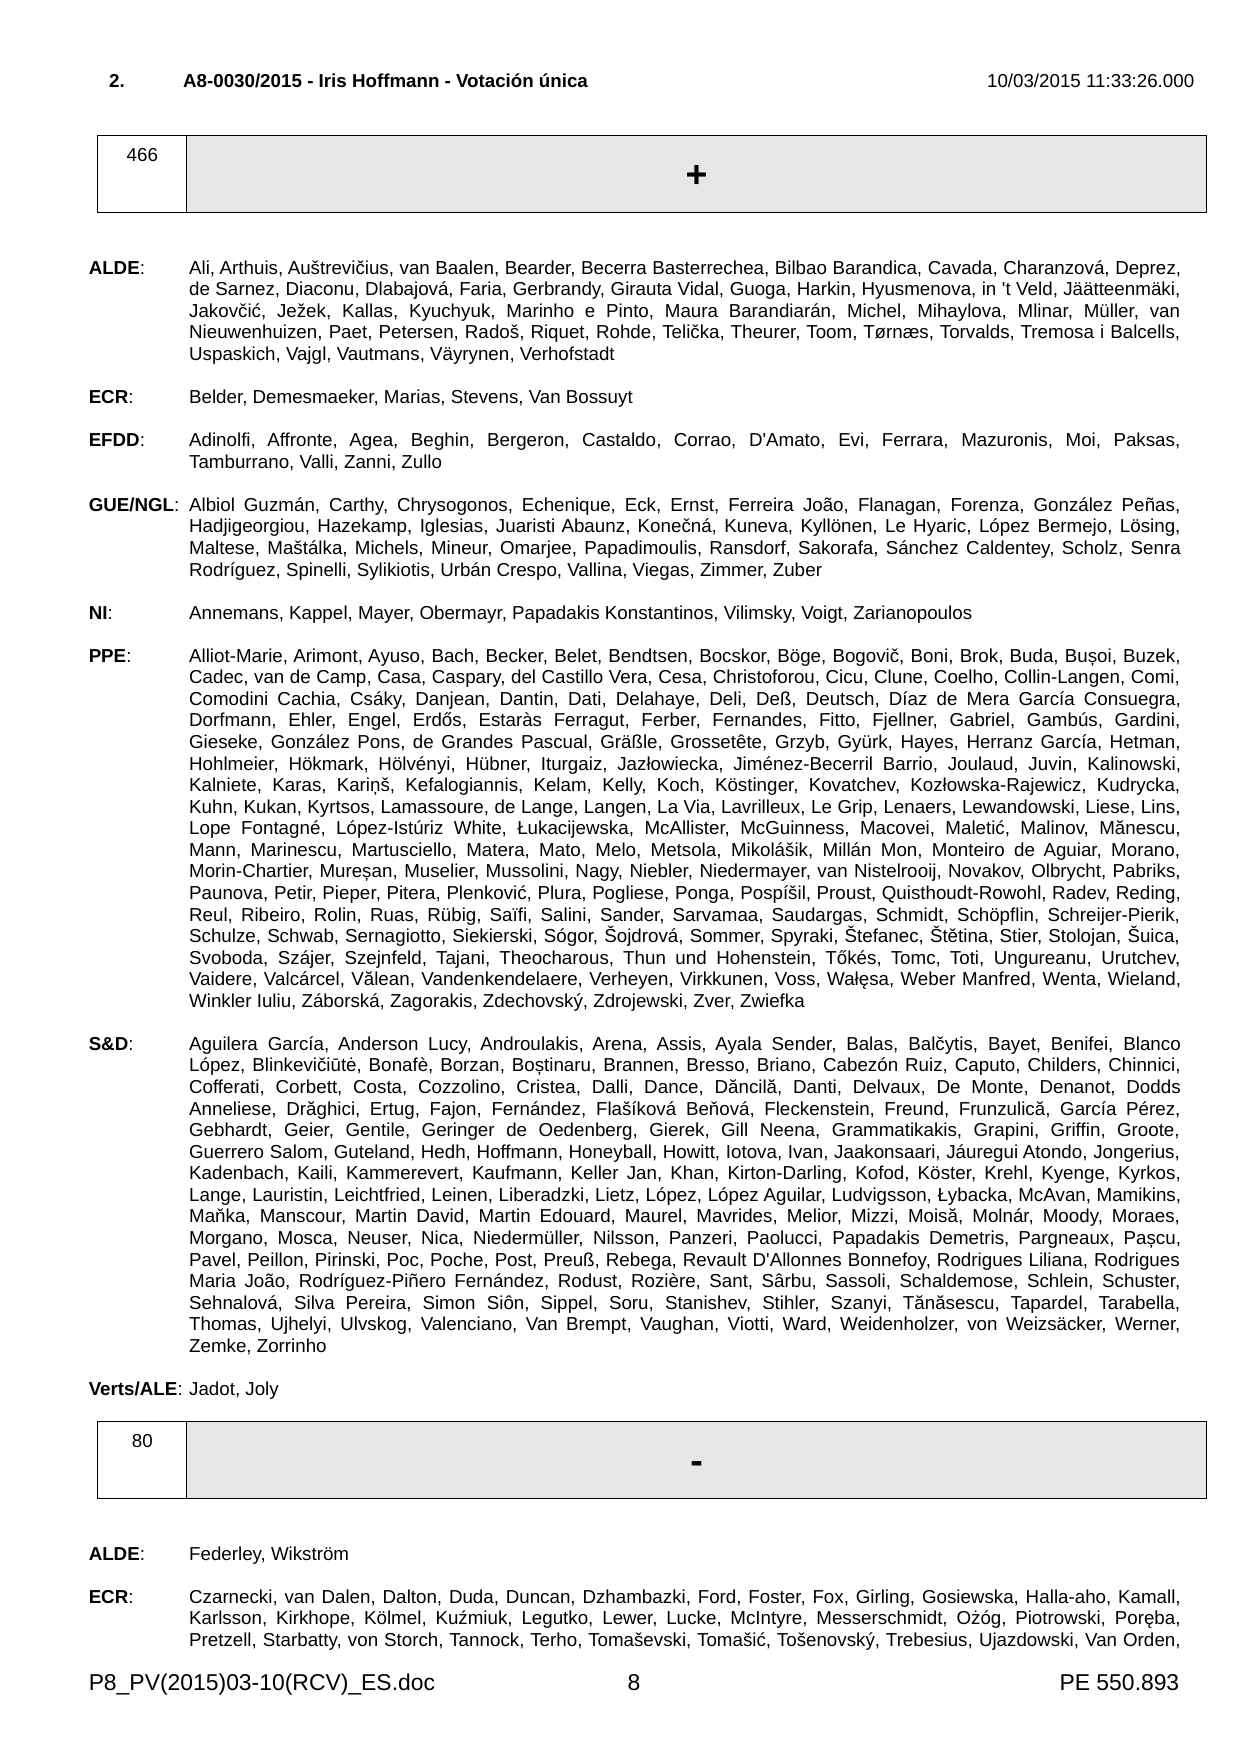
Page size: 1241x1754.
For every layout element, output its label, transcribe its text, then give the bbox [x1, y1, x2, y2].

table_header - [187, 1422, 1206, 1498]
table_header A8-0030/2015 - Iris Hoffmann - Votación única [98, 70, 952, 92]
text PPE: Alliot-Marie, Arimont, Ayuso, Bach, Becker, Belet, Bendtsen, Bocskor, Böge, Bogovič, Boni, Brok, Buda, Bușoi, Buzek, Cadec, van de Camp, Casa, Caspary, del Castillo Vera, Cesa, Christoforou, Cicu, Clune, Coelho, Collin-Langen, Comi, Comodini Cachia, Csáky, Danjean, Dantin, Dati, Delahaye, Deli, Deß, Deutsch, Díaz de Mera García Consuegra, Dorfmann, Ehler, Engel, Erdős, Estaràs Ferragut, Ferber, Fernandes, Fitto, Fjellner, Gabriel, Gambús, Gardini, Gieseke, González Pons, de Grandes Pascual, Gräßle, Grossetête, Grzyb, Gyürk, Hayes, Herranz García, Hetman, Hohlmeier, Hökmark, Hölvényi, Hübner, Iturgaiz, Jazłowiecka, Jiménez-Becerril Barrio, Joulaud, Juvin, Kalinowski, Kalniete, Karas, Kariņš, Kefalogiannis, Kelam, Kelly, Koch, Köstinger, Kovatchev, Kozłowska-Rajewicz, Kudrycka, Kuhn, Kukan, Kyrtsos, Lamassoure, de Lange, Langen, La Via, Lavrilleux, Le Grip, Lenaers, Lewandowski, Liese, Lins, Lope Fontagné, López-Istúriz White, Łukacijewska, McAllister, McGuinness, Macovei, Maletić, Malinov, Mănescu, Mann, Marinescu, Martusciello, Matera, Mato, Melo, Metsola, Mikolášik, Millán Mon, Monteiro de Aguiar, Morano, Morin-Chartier, Mureșan, Muselier, Mussolini, Nagy, Niebler, Niedermayer, van Nistelrooij, Novakov, Olbrycht, Pabriks, Paunova, Petir, Pieper, Pitera, Plenković, Plura, Pogliese, Ponga, Pospíšil, Proust, Quisthoudt-Rowohl, Radev, Reding, Reul, Ribeiro, Rolin, Ruas, Rübig, Saïfi, Salini, Sander, Sarvamaa, Saudargas, Schmidt, Schöpflin, Schreijer-Pierik, Schulze, Schwab, Sernagiotto, Siekierski, Sógor, Šojdrová, Sommer, Spyraki, Štefanec, Štětina, Stier, Stolojan, Šuica, Svoboda, Szájer, Szejnfeld, Tajani, Theocharous, Thun und Hohenstein, Tőkés, Tomc, Toti, Ungureanu, Urutchev, Vaidere, Valcárcel, Vălean, Vandenkendelaere, Verheyen, Virkkunen, Voss, Wałęsa, Weber Manfred, Wenta, Wieland, Winkler Iuliu, Záborská, Zagorakis, Zdechovský, Zdrojewski, Zver, Zwiefka [88, 644, 1181, 1011]
text S&D: Aguilera García, Anderson Lucy, Androulakis, Arena, Assis, Ayala Sender, Balas, Balčytis, Bayet, Benifei, Blanco López, Blinkevičiūtė, Bonafè, Borzan, Boștinaru, Brannen, Bresso, Briano, Cabezón Ruiz, Caputo, Childers, Chinnici, Cofferati, Corbett, Costa, Cozzolino, Cristea, Dalli, Dance, Dăncilă, Danti, Delvaux, De Monte, Denanot, Dodds Anneliese, Drăghici, Ertug, Fajon, Fernández, Flašíková Beňová, Fleckenstein, Freund, Frunzulică, García Pérez, Gebhardt, Geier, Gentile, Geringer de Oedenberg, Gierek, Gill Neena, Grammatikakis, Grapini, Griffin, Groote, Guerrero Salom, Guteland, Hedh, Hoffmann, Honeyball, Howitt, Iotova, Ivan, Jaakonsaari, Jáuregui Atondo, Jongerius, Kadenbach, Kaili, Kammerevert, Kaufmann, Keller Jan, Khan, Kirton-Darling, Kofod, Köster, Krehl, Kyenge, Kyrkos, Lange, Lauristin, Leichtfried, Leinen, Liberadzki, Lietz, López, López Aguilar, Ludvigsson, Łybacka, McAvan, Mamikins, Maňka, Manscour, Martin David, Martin Edouard, Maurel, Mavrides, Melior, Mizzi, Moisă, Molnár, Moody, Moraes, Morgano, Mosca, Neuser, Nica, Niedermüller, Nilsson, Panzeri, Paolucci, Papadakis Demetris, Pargneaux, Pașcu, Pavel, Peillon, Pirinski, Poc, Poche, Post, Preuß, Rebega, Revault D'Allonnes Bonnefoy, Rodrigues Liliana, Rodrigues Maria João, Rodríguez-Piñero Fernández, Rodust, Rozière, Sant, Sârbu, Sassoli, Schaldemose, Schlein, Schuster, Sehnalová, Silva Pereira, Simon Siôn, Sippel, Soru, Stanishev, Stihler, Szanyi, Tănăsescu, Tapardel, Tarabella, Thomas, Ujhelyi, Ulvskog, Valenciano, Van Brempt, Vaughan, Viotti, Ward, Weidenholzer, von Weizsäcker, Werner, Zemke, Zorrinho [88, 1033, 1181, 1356]
table_header + [187, 136, 1206, 212]
table_header 466 [98, 136, 186, 212]
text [88, 1585, 1181, 1650]
text NI: Annemans, Kappel, Mayer, Obermayr, Papadakis Konstantinos, Vilimsky, Voigt, Zarianopoulos [88, 601, 1181, 623]
text EFDD: Adinolfi, Affronte, Agea, Beghin, Bergeron, Castaldo, Corrao, D'Amato, Evi, Ferrara, Mazuronis, Moi, Paksas, Tamburrano, Valli, Zanni, Zullo [88, 429, 1181, 472]
text ALDE: Ali, Arthuis, Auštrevičius, van Baalen, Bearder, Becerra Basterrechea, Bilbao Barandica, Cavada, Charanzová, Deprez, de Sarnez, Diaconu, Dlabajová, Faria, Gerbrandy, Girauta Vidal, Guoga, Harkin, Hyusmenova, in 't Veld, Jäätteenmäki, Jakovčić, Ježek, Kallas, Kyuchyuk, Marinho e Pinto, Maura Barandiarán, Michel, Mihaylova, Mlinar, Müller, van Nieuwenhuizen, Paet, Petersen, Radoš, Riquet, Rohde, Telička, Theurer, Toom, Tørnæs, Torvalds, Tremosa i Balcells, Uspaskich, Vajgl, Vautmans, Väyrynen, Verhofstadt [88, 256, 1181, 364]
text ECR: Belder, Demesmaeker, Marias, Stevens, Van Bossuyt [88, 386, 1181, 407]
text Verts/ALE: Jadot, Joly [88, 1378, 1181, 1399]
table_header 80 [98, 1422, 186, 1498]
text GUE/NGL: Albiol Guzmán, Carthy, Chrysogonos, Echenique, Eck, Ernst, Ferreira João, Flanagan, Forenza, González Peñas, Hadjigeorgiou, Hazekamp, Iglesias, Juaristi Abaunz, Konečná, Kuneva, Kyllönen, Le Hyaric, López Bermejo, Lösing, Maltese, Maštálka, Michels, Mineur, Omarjee, Papadimoulis, Ransdorf, Sakorafa, Sánchez Caldentey, Scholz, Senra Rodríguez, Spinelli, Sylikiotis, Urbán Crespo, Vallina, Viegas, Zimmer, Zuber [88, 494, 1181, 580]
text ALDE: Federley, Wikström [88, 1542, 1181, 1564]
table_header 10/03/2015 11:33:26.000 [952, 70, 1205, 92]
